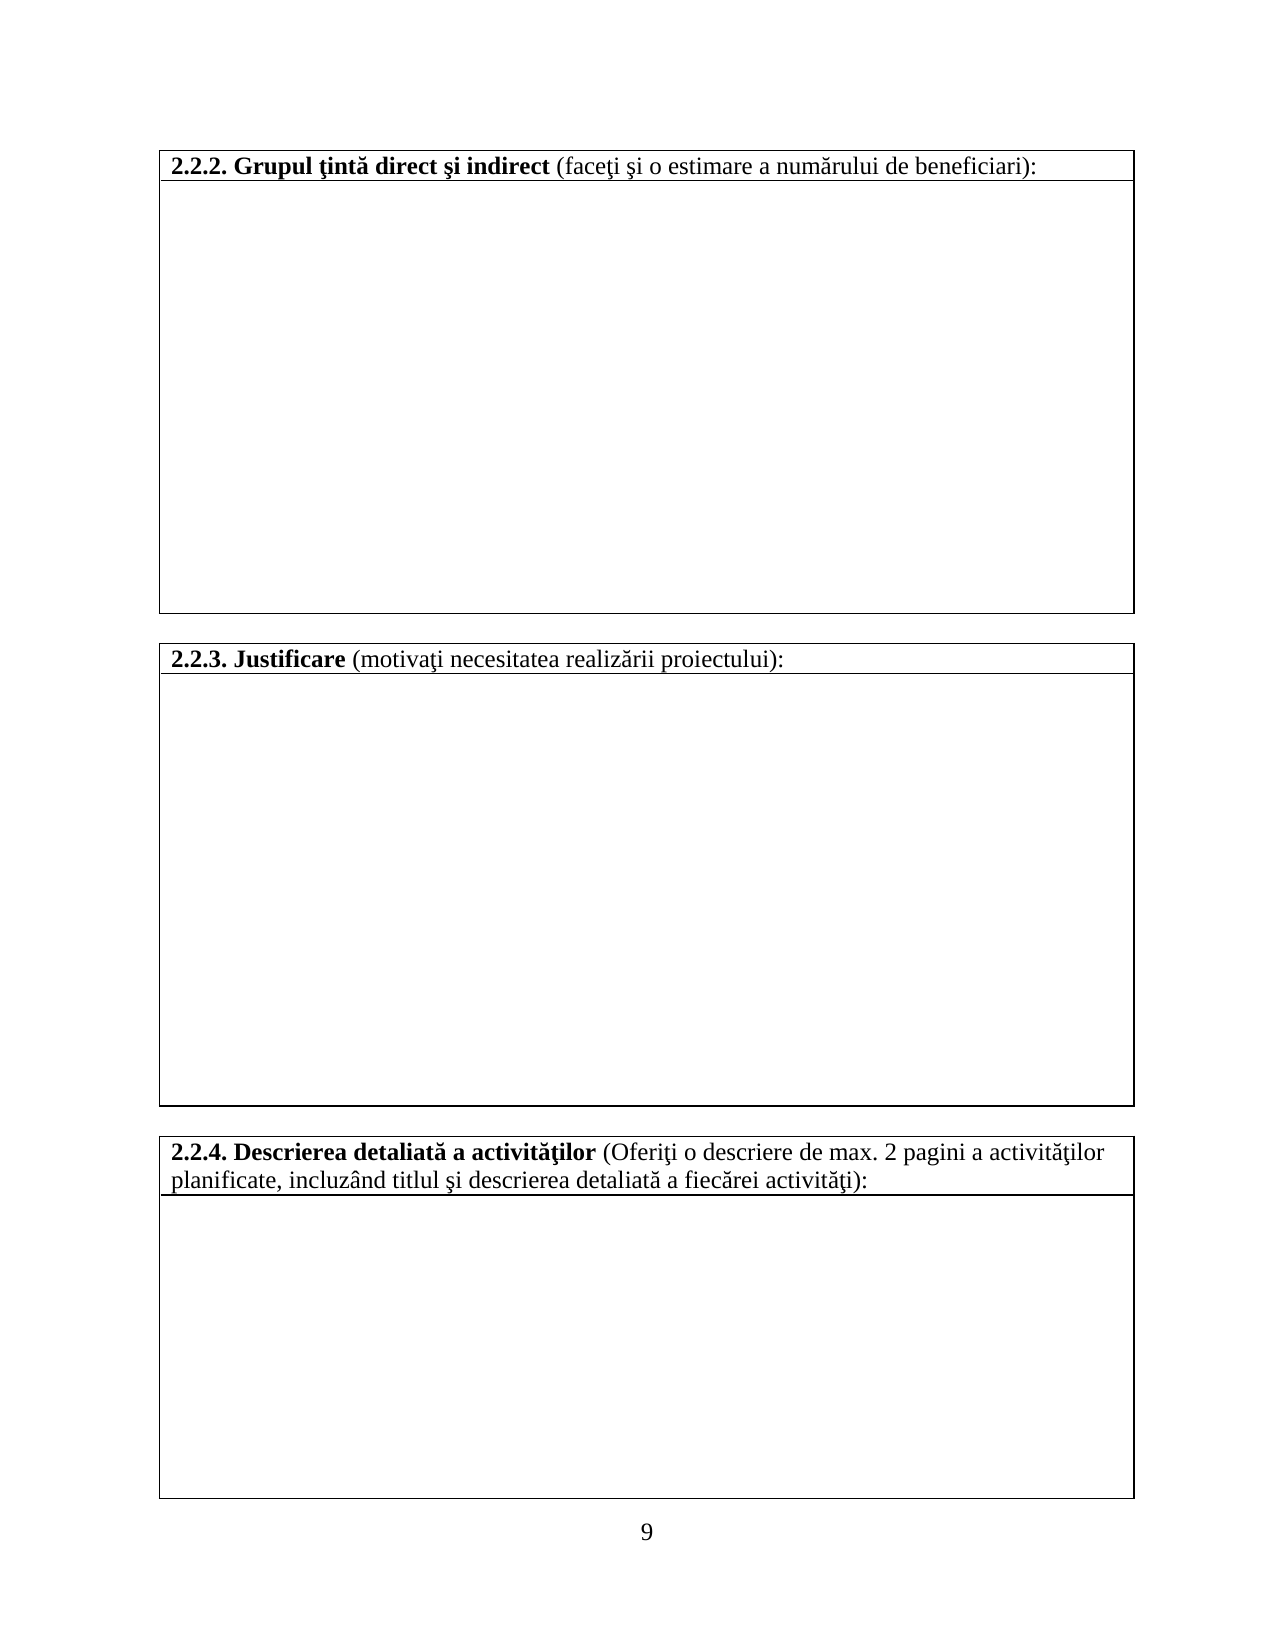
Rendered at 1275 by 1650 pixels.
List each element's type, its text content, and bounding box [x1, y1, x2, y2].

table_header 2.2.4. Descrierea detaliată a activităţilor (Oferiţi o descriere de max. 2 pagini a activităţilor planificate, incluzând titlul şi descrierea detaliată a fiecărei activităţi): [160, 1137, 1133, 1194]
table_cell [160, 674, 1133, 1105]
table_header 2.2.2. Grupul ţintă direct şi indirect (faceţi şi o estimare a numărului de beneficiari): [160, 151, 1133, 180]
table_cell [160, 181, 1133, 612]
table_cell [160, 1195, 1133, 1497]
table_header 2.2.3. Justificare (motivaţi necesitatea realizării proiectului): [160, 644, 1133, 673]
